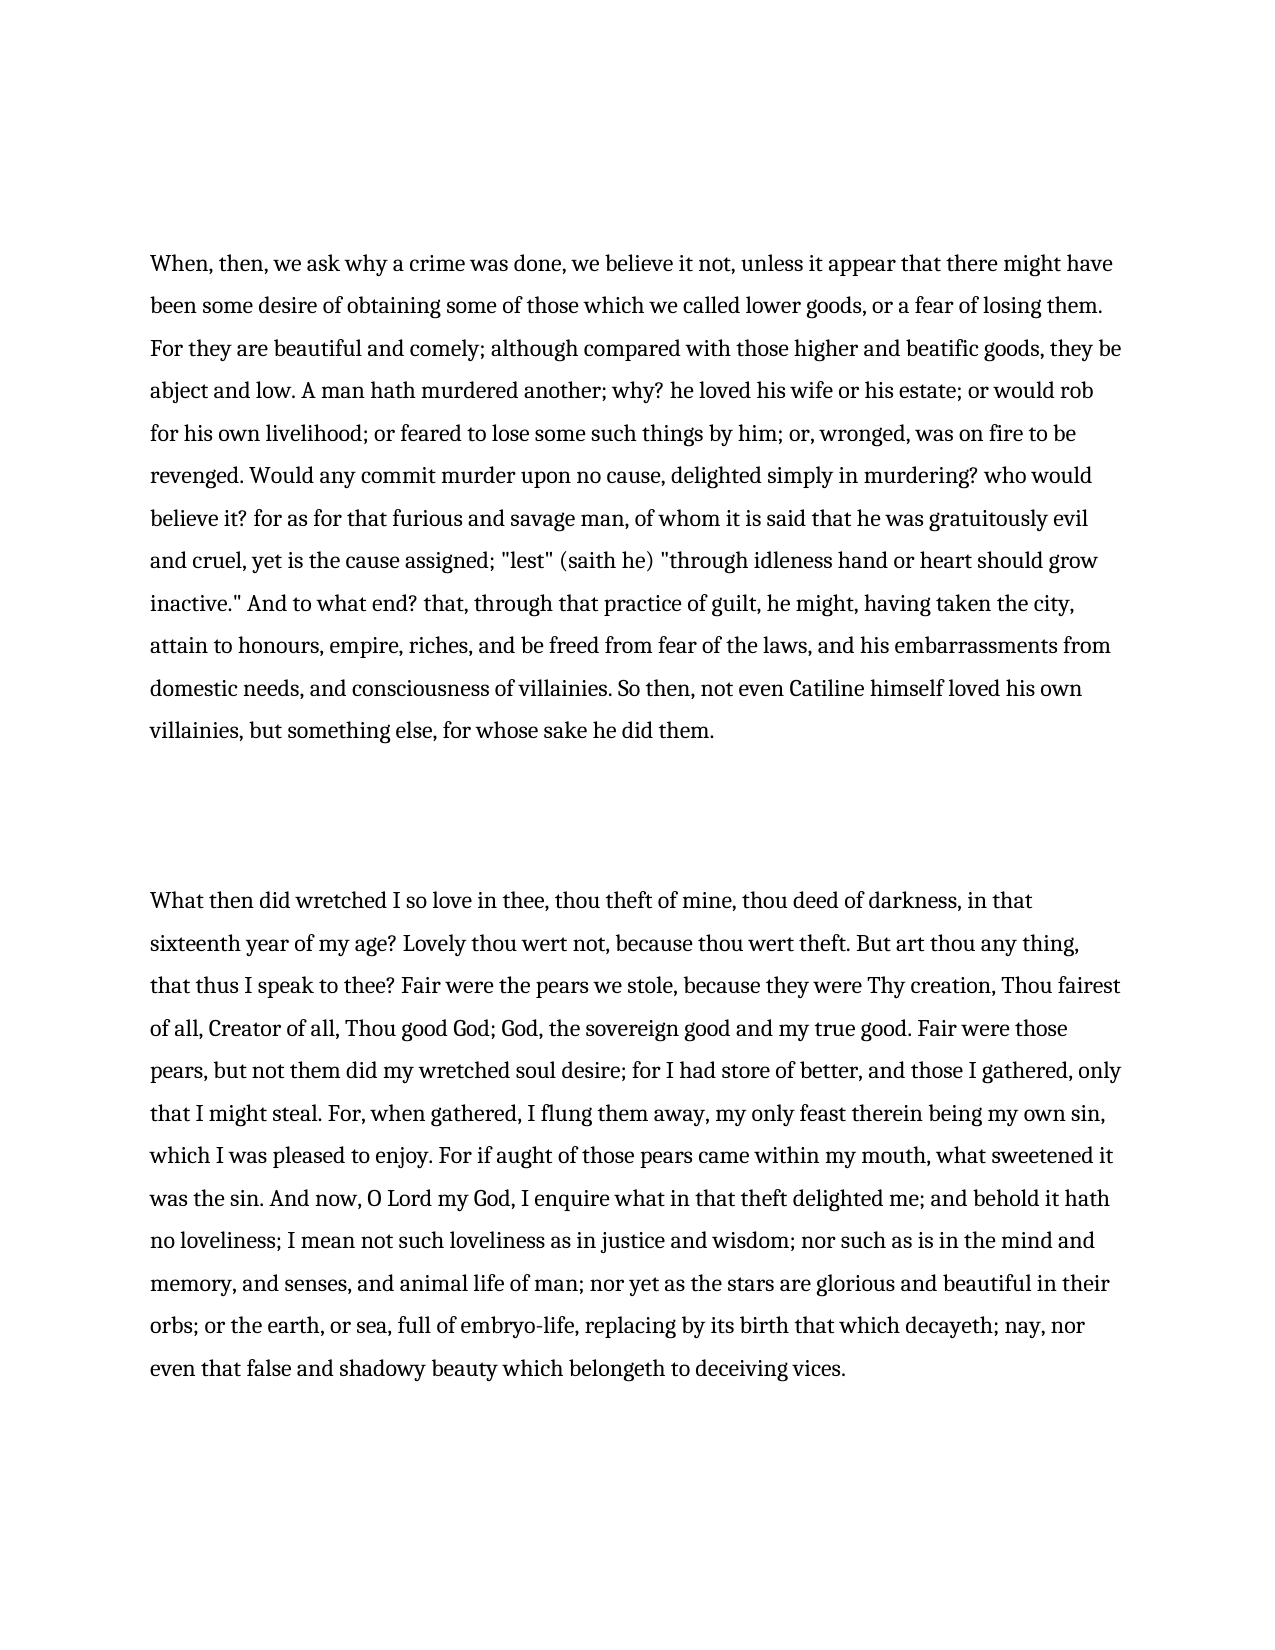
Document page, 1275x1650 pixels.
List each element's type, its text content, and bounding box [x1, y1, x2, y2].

text What then did wretched I so love in thee, thou theft of mine, thou deed of darkness, in that sixteenth year of my age? Lovely thou wert not, because thou wert theft. But art thou any thing, that thus I speak to thee? Fair were the pears we stole, because they were Thy creation, Thou fairest of all, Creator of all, Thou good God; God, the sovereign good and my true good. Fair were those pears, but not them did my wretched soul desire; for I had store of better, and those I gathered, only that I might steal. For, when gathered, I flung them away, my only feast therein being my own sin, which I was pleased to enjoy. For if aught of those pears came within my mouth, what sweetened it was the sin. And now, O Lord my God, I enquire what in that theft delighted me; and behold it hath no loveliness; I mean not such loveliness as in justice and wisdom; nor such as is in the mind and memory, and senses, and animal life of man; nor yet as the stars are glorious and beautiful in their orbs; or the earth, or sea, full of embryo-life, replacing by its birth that which decayeth; nay, nor even that false and shadowy beauty which belongeth to deceiving vices. [150, 872, 1125, 1425]
text When, then, we ask why a crime was done, we believe it not, unless it appear that there might have been some desire of obtaining some of those which we called lower goods, or a fear of losing them. For they are beautiful and comely; although compared with those higher and beatific goods, they be abject and low. A man hath murdered another; why? he loved his wife or his estate; or would rob for his own livelihood; or feared to lose some such things by him; or, wronged, was on fire to be revenged. Would any commit murder upon no cause, delighted simply in murdering? who would believe it? for as for that furious and savage man, of whom it is said that he was gratuitously evil and cruel, yet is the cause assigned; "lest" (saith he) "through idleness hand or heart should grow inactive." And to what end? that, through that practice of guilt, he might, having taken the city, attain to honours, empire, riches, and be freed from fear of the laws, and his embarrassments from domestic needs, and consciousness of villainies. So then, not even Catiline himself loved his own villainies, but something else, for whose sake he did them. [150, 235, 1125, 787]
